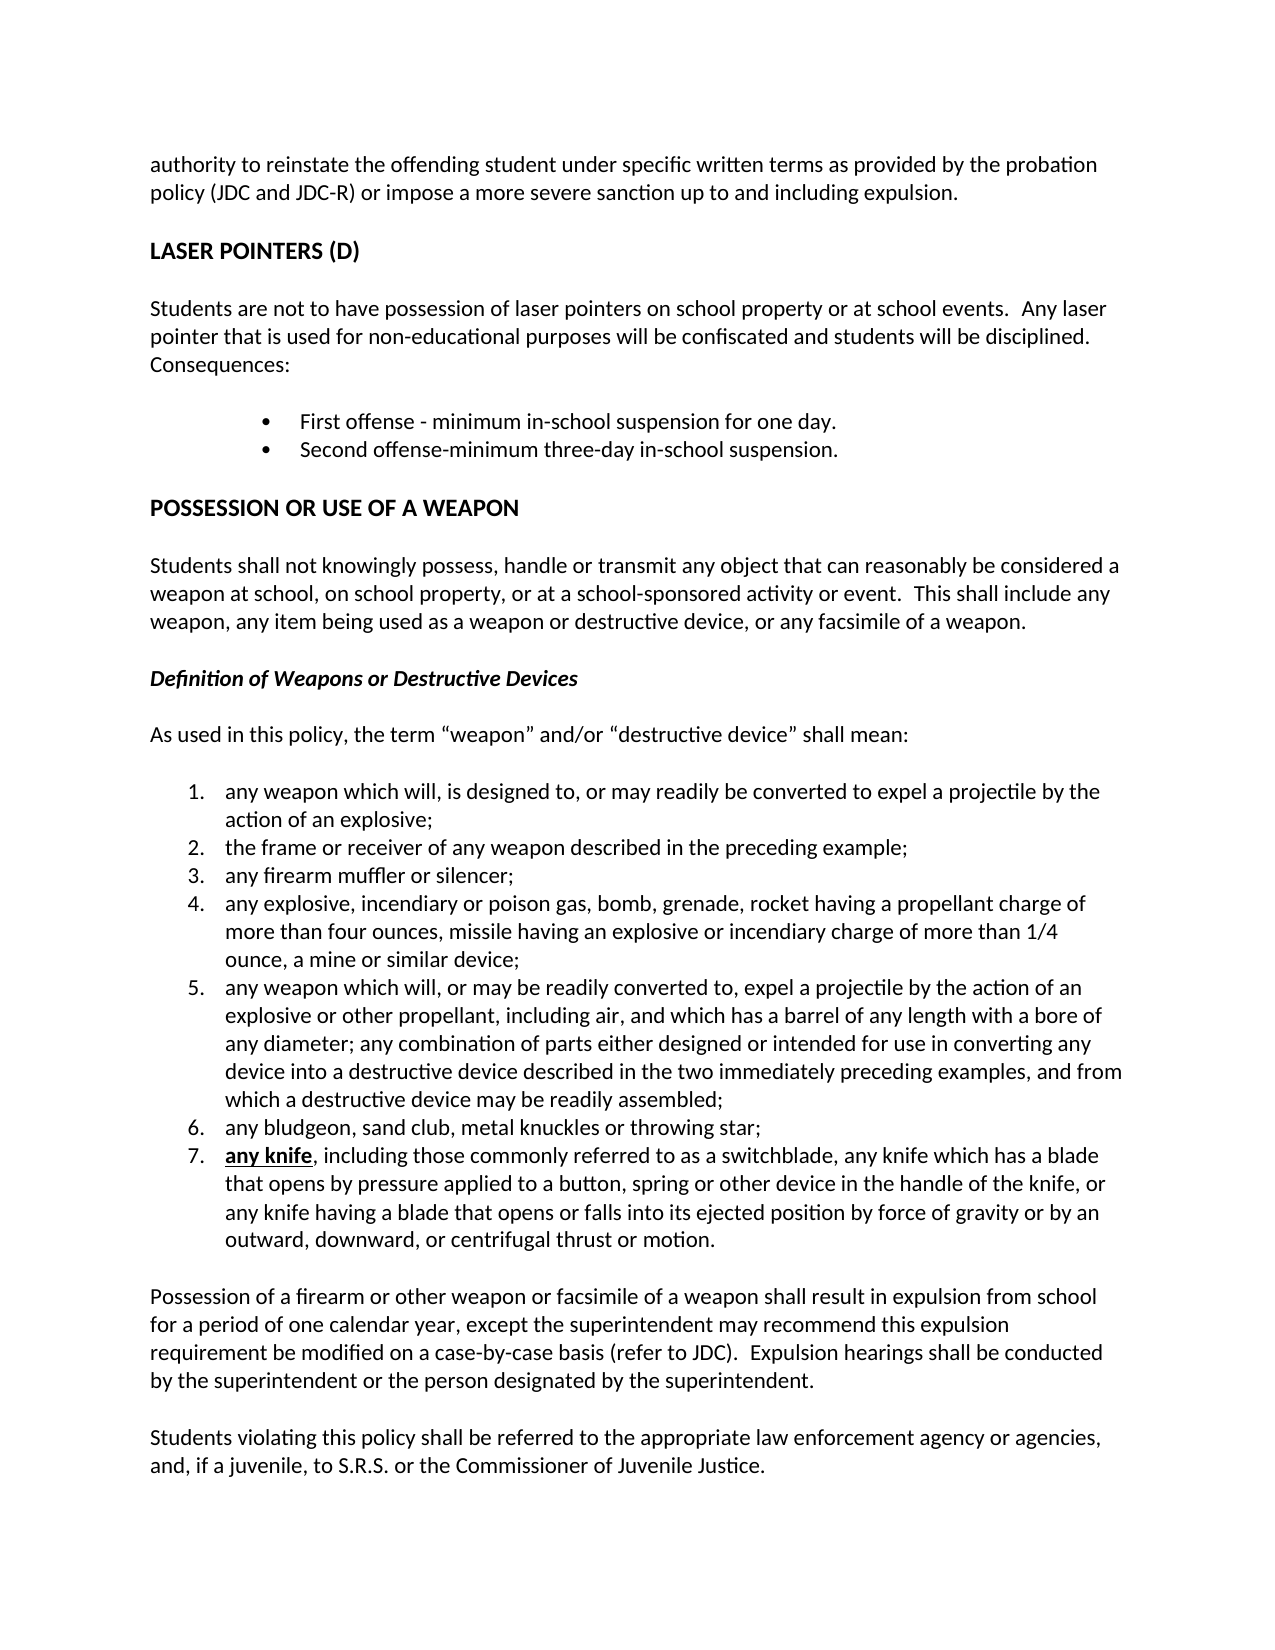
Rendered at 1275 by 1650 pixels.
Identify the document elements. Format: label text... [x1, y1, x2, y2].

text Students are not to have possession of laser pointers on school property or at school events. Any laser pointer that is used for non-educational purposes will be confiscated and students will be disciplined. Consequences: [150, 294, 1125, 378]
list any bludgeon, sand club, metal knuckles or throwing star; [187, 1113, 1125, 1142]
list First offense - minimum in-school suspension for one day. [262, 407, 1125, 435]
list Second offense-minimum three-day in-school suspension. [262, 435, 1125, 463]
list any explosive, incendiary or poison gas, bomb, grenade, rocket having a propellant charge of more than four ounces, missile having an explosive or incendiary charge of more than 1/4 ounce, a mine or similar device; [187, 889, 1125, 973]
list the frame or receiver of any weapon described in the preceding example; [187, 833, 1125, 861]
list any weapon which will, is designed to, or may readily be converted to expel a projectile by the action of an explosive; [187, 777, 1125, 833]
text As used in this policy, the term “weapon” and/or “destructive device” shall mean: [150, 721, 1125, 748]
list any weapon which will, or may be readily converted to, expel a projectile by the action of an explosive or other propellant, including air, and which has a barrel of any length with a bore of any diameter; any combination of parts either designed or intended for use in converting any device into a destructive device described in the two immediately preceding examples, and from which a destructive device may be readily assembled; [187, 973, 1125, 1113]
text Possession of a firearm or other weapon or facsimile of a weapon shall result in expulsion from school for a period of one calendar year, except the superintendent may recommend this expulsion requirement be modified on a case-by-case basis (refer to JDC). Expulsion hearings shall be conducted by the superintendent or the person designated by the superintendent. [150, 1282, 1125, 1394]
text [150, 150, 1125, 206]
text POSSESSION OR USE OF A WEAPON [150, 492, 1125, 522]
text Definition of Weapons or Destructive Devices [150, 664, 1125, 692]
text Students shall not knowingly possess, handle or transmit any object that can reasonably be considered a weapon at school, on school property, or at a school-sponsored activity or event. This shall include any weapon, any item being used as a weapon or destructive device, or any facsimile of a weapon. [150, 551, 1125, 635]
text LASER POINTERS (D) [150, 235, 1125, 265]
text Students violating this policy shall be referred to the appropriate law enforcement agency or agencies, and, if a juvenile, to S.R.S. or the Commissioner of Juvenile Justice. [150, 1423, 1125, 1479]
list any firearm muffler or silencer; [187, 861, 1125, 889]
list any knife, including those commonly referred to as a switchblade, any knife which has a blade that opens by pressure applied to a button, spring or other device in the handle of the knife, or any knife having a blade that opens or falls into its ejected position by force of gravity or by an outward, downward, or centrifugal thrust or motion. [187, 1142, 1125, 1254]
